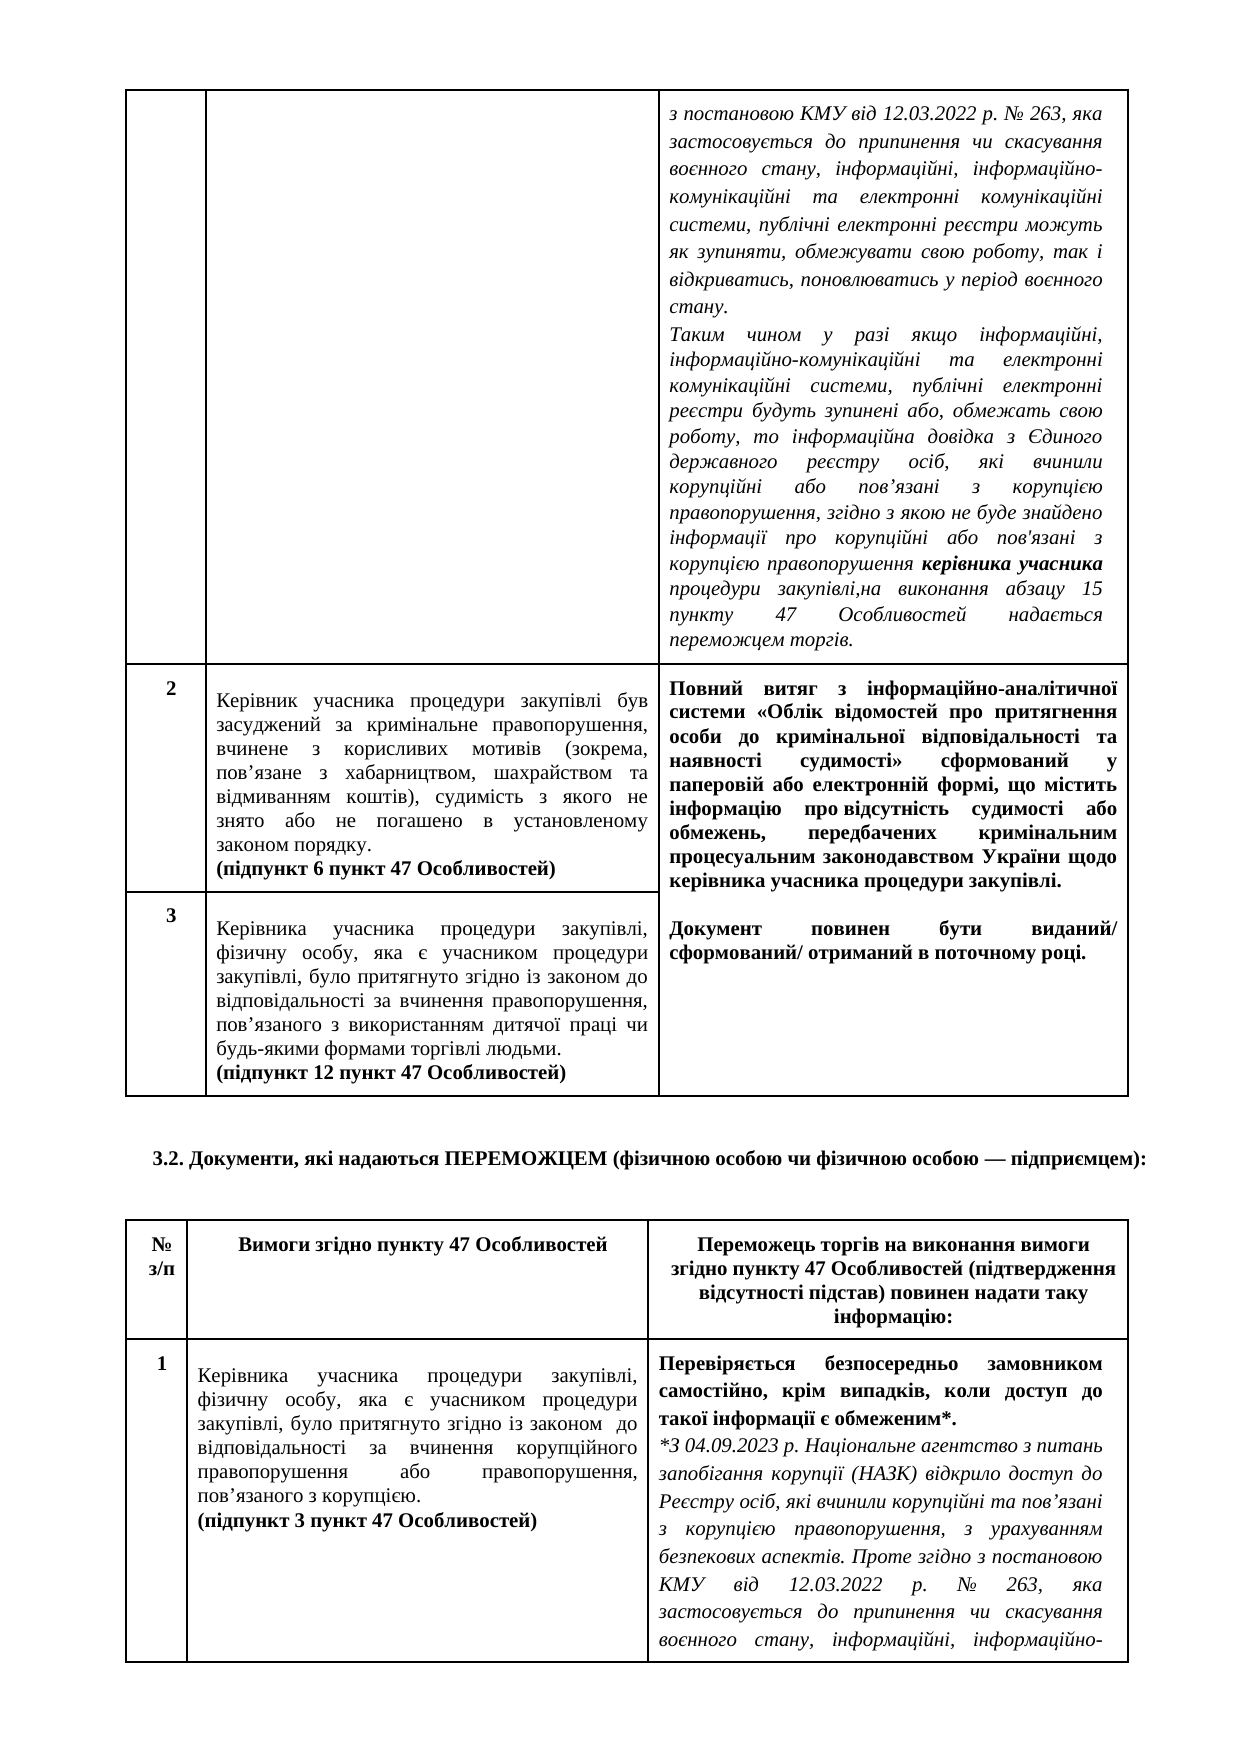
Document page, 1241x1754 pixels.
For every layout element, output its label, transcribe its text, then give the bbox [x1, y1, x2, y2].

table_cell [188, 1340, 647, 1661]
table_header Переможець торгів на виконання вимоги згідно пункту 47 Особливостей (підтвердження відсутності підстав) повинен надати таку інформацію: [649, 1221, 1127, 1338]
table_cell Повний витяг з інформаційно-аналітичної системи «Облік відомостей про притягнення особи до кримінальної відповідальності та наявності судимості» сформований у паперовій або електронній формі, що містить інформацію про відсутність судимості або обмежень, передбачених кримінальним процесуальним законодавством України щодо керівника учасника процедури закупівлі. Документ повинен бути виданий/ сформований/ отриманий в поточному році. [660, 665, 1127, 1095]
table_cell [649, 1340, 1127, 1661]
table_cell 1 [127, 91, 205, 663]
text 3.2. Документи, які надаються ПЕРЕМОЖЦЕМ (фізичною особою чи фізичною особою — підприємцем): [148, 1146, 1152, 1170]
table_cell Керівник учасника процедури закупівлі був засуджений за кримінальне правопорушення, вчинене з корисливих мотивів (зокрема, пов’язане з хабарництвом, шахрайством та відмиванням коштів), судимість з якого не знято або не погашено в установленому законом порядку. (підпункт 6 пункт 47 Особливостей) [207, 665, 658, 891]
table_cell 1 [127, 1340, 186, 1661]
table_header Вимоги згідно пункту 47 Особливостей [188, 1221, 647, 1338]
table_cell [207, 91, 658, 663]
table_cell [660, 91, 1127, 663]
table_cell Керівника учасника процедури закупівлі, фізичну особу, яка є учасником процедури закупівлі, було притягнуто згідно із законом до відповідальності за вчинення правопорушення, пов’язаного з використанням дитячої праці чи будь-якими формами торгівлі людьми. (підпункт 12 пункт 47 Особливостей) [207, 893, 658, 1095]
table_cell 2 [127, 665, 205, 891]
table_cell 3 [127, 893, 205, 1095]
table_header № з/п [127, 1221, 186, 1338]
